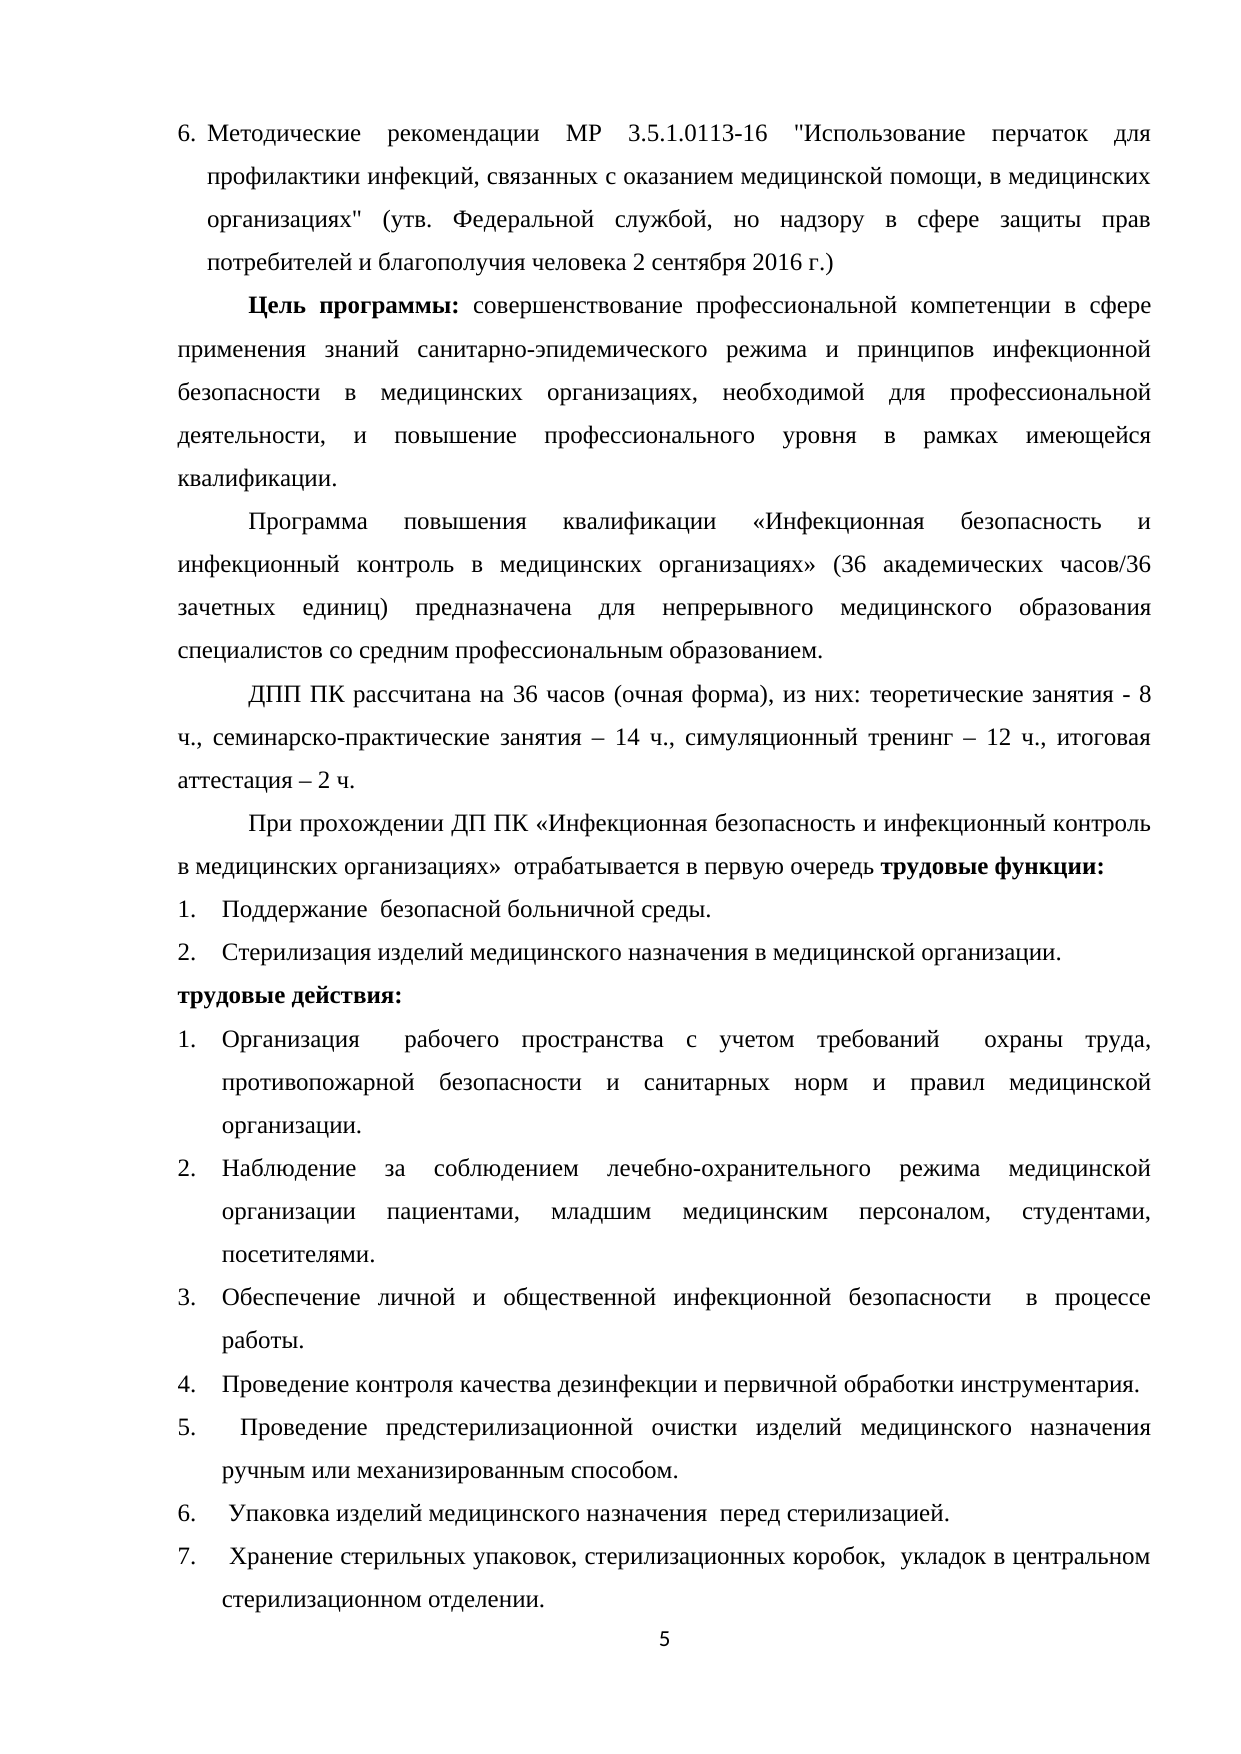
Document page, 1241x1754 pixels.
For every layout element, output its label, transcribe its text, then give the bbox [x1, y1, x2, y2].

list Обеспечение личной и общественной инфекционной безопасности в процессе работы. [177, 1282, 1152, 1354]
list Проведение предстерилизационной очистки изделий медицинского назначения ручным или механизированным способом. [177, 1412, 1152, 1484]
text Программа повышения квалификации «Инфекционная безопасность и инфекционный контроль в медицинских организациях» (36 академических часов/36 зачетных единиц) предназначена для непрерывного медицинского образования специалистов со средним профессиональным образованием. [177, 506, 1152, 664]
text ДПП ПК рассчитана на 36 часов (очная форма), из них: теоретические занятия - 8 ч., семинарско-практические занятия – 14 ч., симуляционный тренинг – 12 ч., итоговая аттестация – 2 ч. [177, 679, 1152, 794]
list Хранение стерильных упаковок, стерилизационных коробок, укладок в центральном стерилизационном отделении. [177, 1541, 1152, 1613]
list Упаковка изделий медицинского назначения перед стерилизацией. [177, 1498, 1152, 1527]
list Организация рабочего пространства с учетом требований охраны труда, противопожарной безопасности и санитарных норм и правил медицинской организации. [177, 1024, 1152, 1139]
text трудовые действия: [177, 981, 1152, 1009]
text Цель программы: совершенствование профессиональной компетенции в сфере применения знаний санитарно-эпидемического режима и принципов инфекционной безопасности в медицинских организациях, необходимой для профессиональной деятельности, и повышение профессионального уровня в рамках имеющейся квалификации. [177, 291, 1152, 492]
list Методические рекомендации МР 3.5.1.0113-16 "Использование перчаток для профилактики инфекций, связанных с оказанием медицинской помощи, в медицинских организациях" (утв. Федеральной службой, но надзору в сфере защиты прав потребителей и благополучия человека 2 сентября .) [177, 118, 1152, 276]
list Стерилизация изделий медицинского назначения в медицинской организации. [177, 937, 1152, 966]
text При прохождении ДП ПК «Инфекционная безопасность и инфекционный контроль в медицинских организациях» отрабатывается в первую очередь трудовые функции: [177, 808, 1152, 880]
list Поддержание безопасной больничной среды. [177, 894, 1152, 923]
list Наблюдение за соблюдением лечебно-охранительного режима медицинской организации пациентами, младшим медицинским персоналом, студентами, посетителями. [177, 1153, 1152, 1268]
list Проведение контроля качества дезинфекции и первичной обработки инструментария. [177, 1369, 1152, 1397]
